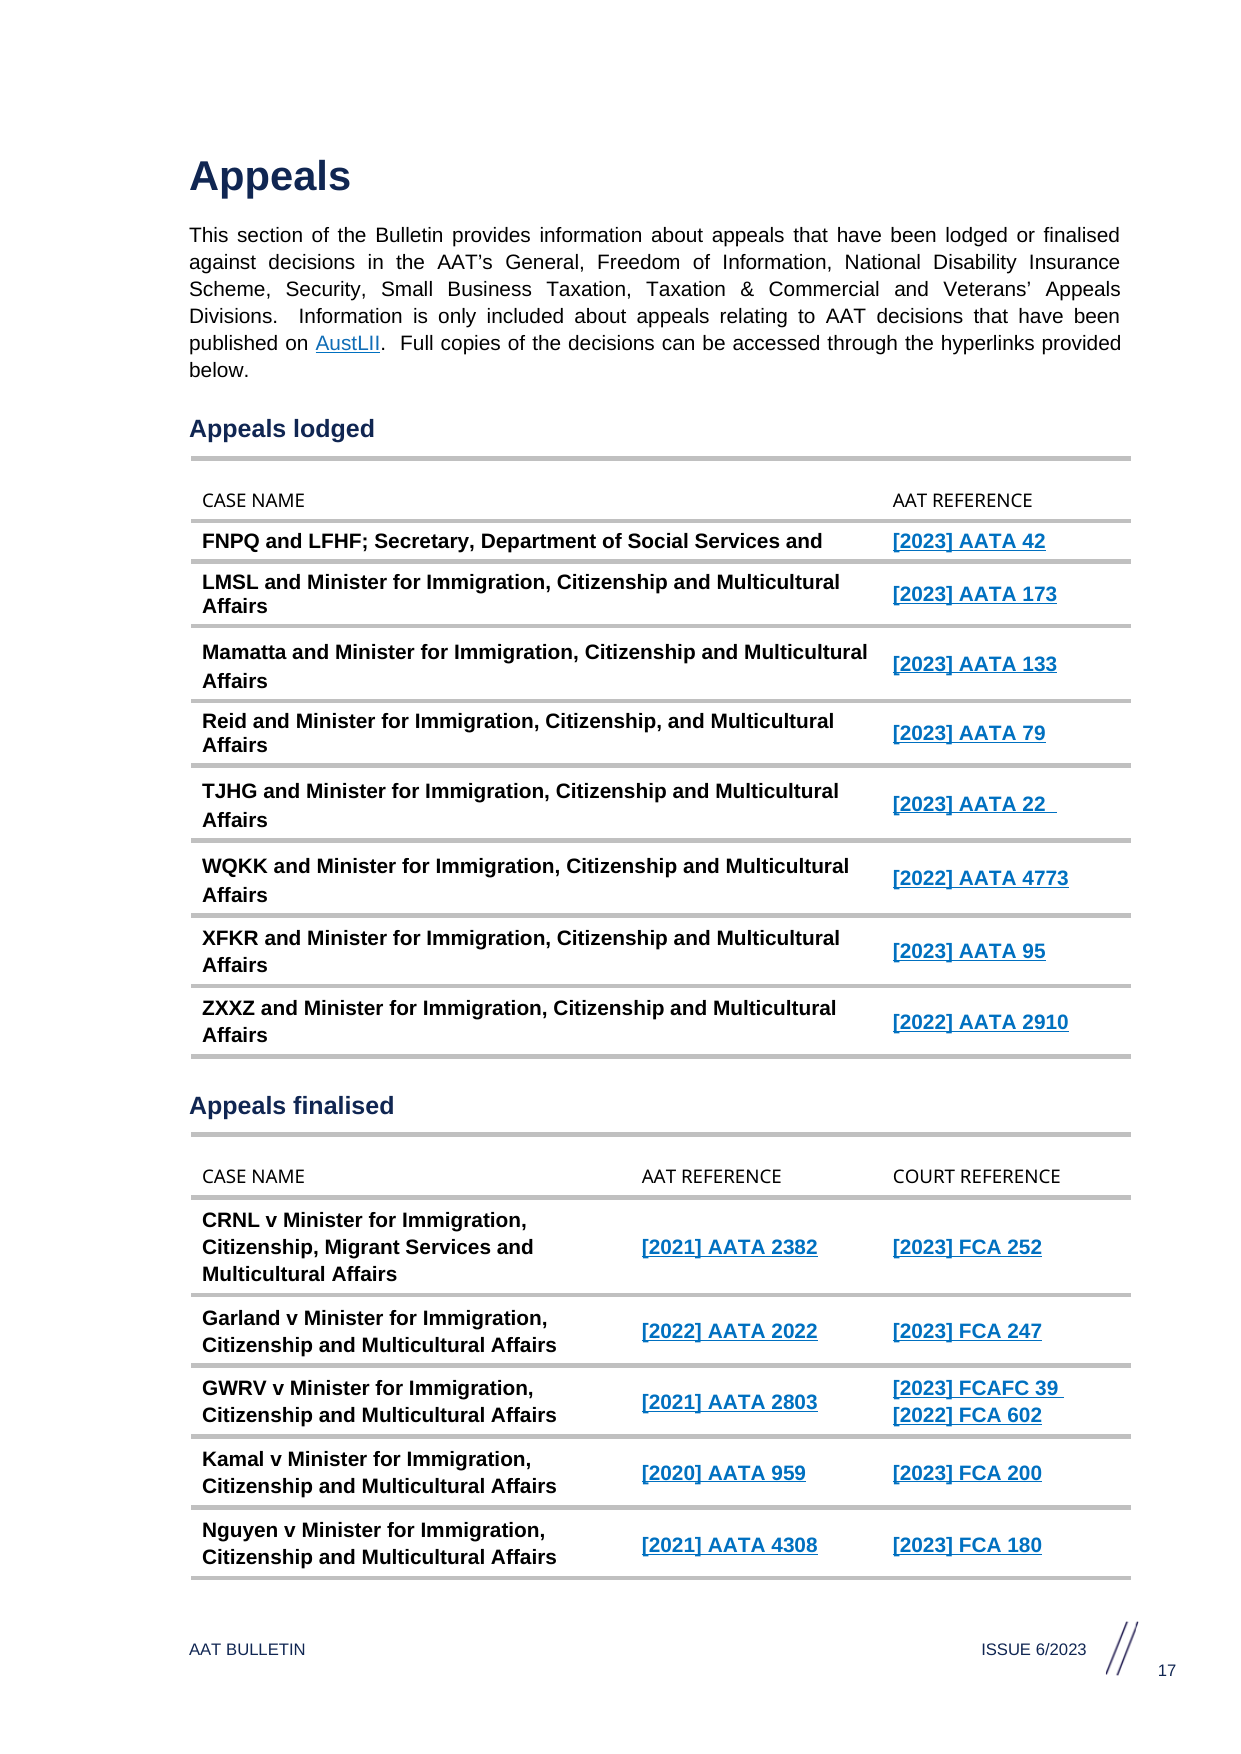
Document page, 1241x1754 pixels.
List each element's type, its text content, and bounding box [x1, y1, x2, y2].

table_cell CRNL v Minister for Immigration, Citizenship, Migrant Services and Multicultural Affairs [191, 1200, 630, 1293]
table_cell [2021] AATA 2803 [630, 1368, 881, 1434]
table_cell [2023] AATA 79 [881, 703, 1131, 763]
table_cell [2023] FCA 247 [881, 1297, 1131, 1363]
table_cell [2021] AATA 4308 [630, 1510, 881, 1576]
table_header AAT reference [881, 461, 1131, 519]
table_cell [2023] AATA 22 [881, 768, 1131, 838]
table_cell [2022] AATA 2022 [630, 1297, 881, 1363]
picture [1105, 1621, 1139, 1676]
table_cell LMSL and Minister for Immigration, Citizenship and Multicultural Affairs [191, 564, 881, 624]
table_header CASE NAME [191, 461, 881, 519]
table_cell TJHG and Minister for Immigration, Citizenship and Multicultural Affairs [191, 768, 881, 838]
table_cell [2022] AATA 4773 [881, 843, 1131, 913]
table_cell [2023] FCA 180 [881, 1510, 1131, 1576]
table_cell WQKK and Minister for Immigration, Citizenship and Multicultural Affairs [191, 843, 881, 913]
table_cell FNPQ and LFHF; Secretary, Department of Social Services and [191, 523, 881, 559]
table_cell Garland v Minister for Immigration, Citizenship and Multicultural Affairs [191, 1297, 630, 1363]
table_cell [2023] FCAFC 39 [2022] FCA 602 [881, 1368, 1131, 1434]
table_cell Nguyen v Minister for Immigration, Citizenship and Multicultural Affairs [191, 1510, 630, 1576]
table_header CASE NAME [191, 1137, 630, 1195]
table_cell [2021] AATA 2382 [630, 1200, 881, 1293]
table_cell [2023] FCA 252 [881, 1200, 1131, 1293]
table_header court Reference [881, 1137, 1131, 1195]
text This section of the Bulletin provides information about appeals that have been lodged or finalised against decisions in the AAT’s General, Freedom of Information, National Disability Insurance Scheme, Security, Small Business Taxation, Taxation & Commercial and Veterans’ Appeals Divisions. Information is only included about appeals relating to AAT decisions that have been published on AustLII. Full copies of the decisions can be accessed through the hyperlinks provided below. [189, 220, 1122, 383]
table_cell Mamatta and Minister for Immigration, Citizenship and Multicultural Affairs [191, 628, 881, 698]
table_cell Kamal v Minister for Immigration, Citizenship and Multicultural Affairs [191, 1439, 630, 1505]
table_cell [2023] AATA 95 [881, 918, 1131, 983]
table_cell GWRV v Minister for Immigration, Citizenship and Multicultural Affairs [191, 1368, 630, 1434]
table_cell Reid and Minister for Immigration, Citizenship, and Multicultural Affairs [191, 703, 881, 763]
subtitle Appeals lodged [189, 414, 1122, 443]
table_cell [2023] AATA 133 [881, 628, 1131, 698]
table_cell [2022] AATA 2910 [881, 988, 1131, 1054]
subtitle Appeals [189, 149, 1122, 199]
table_cell XFKR and Minister for Immigration, Citizenship and Multicultural Affairs [191, 918, 881, 983]
table_cell ZXXZ and Minister for Immigration, Citizenship and Multicultural Affairs [191, 988, 881, 1054]
subtitle Appeals finalised [189, 1090, 1122, 1119]
table_cell [2023] AATA 173 [881, 564, 1131, 624]
table_cell [2023] AATA 42 [881, 523, 1131, 559]
table_cell [2020] AATA 959 [630, 1439, 881, 1505]
table_header AAT reference [630, 1137, 881, 1195]
table_cell [2023] FCA 200 [881, 1439, 1131, 1505]
